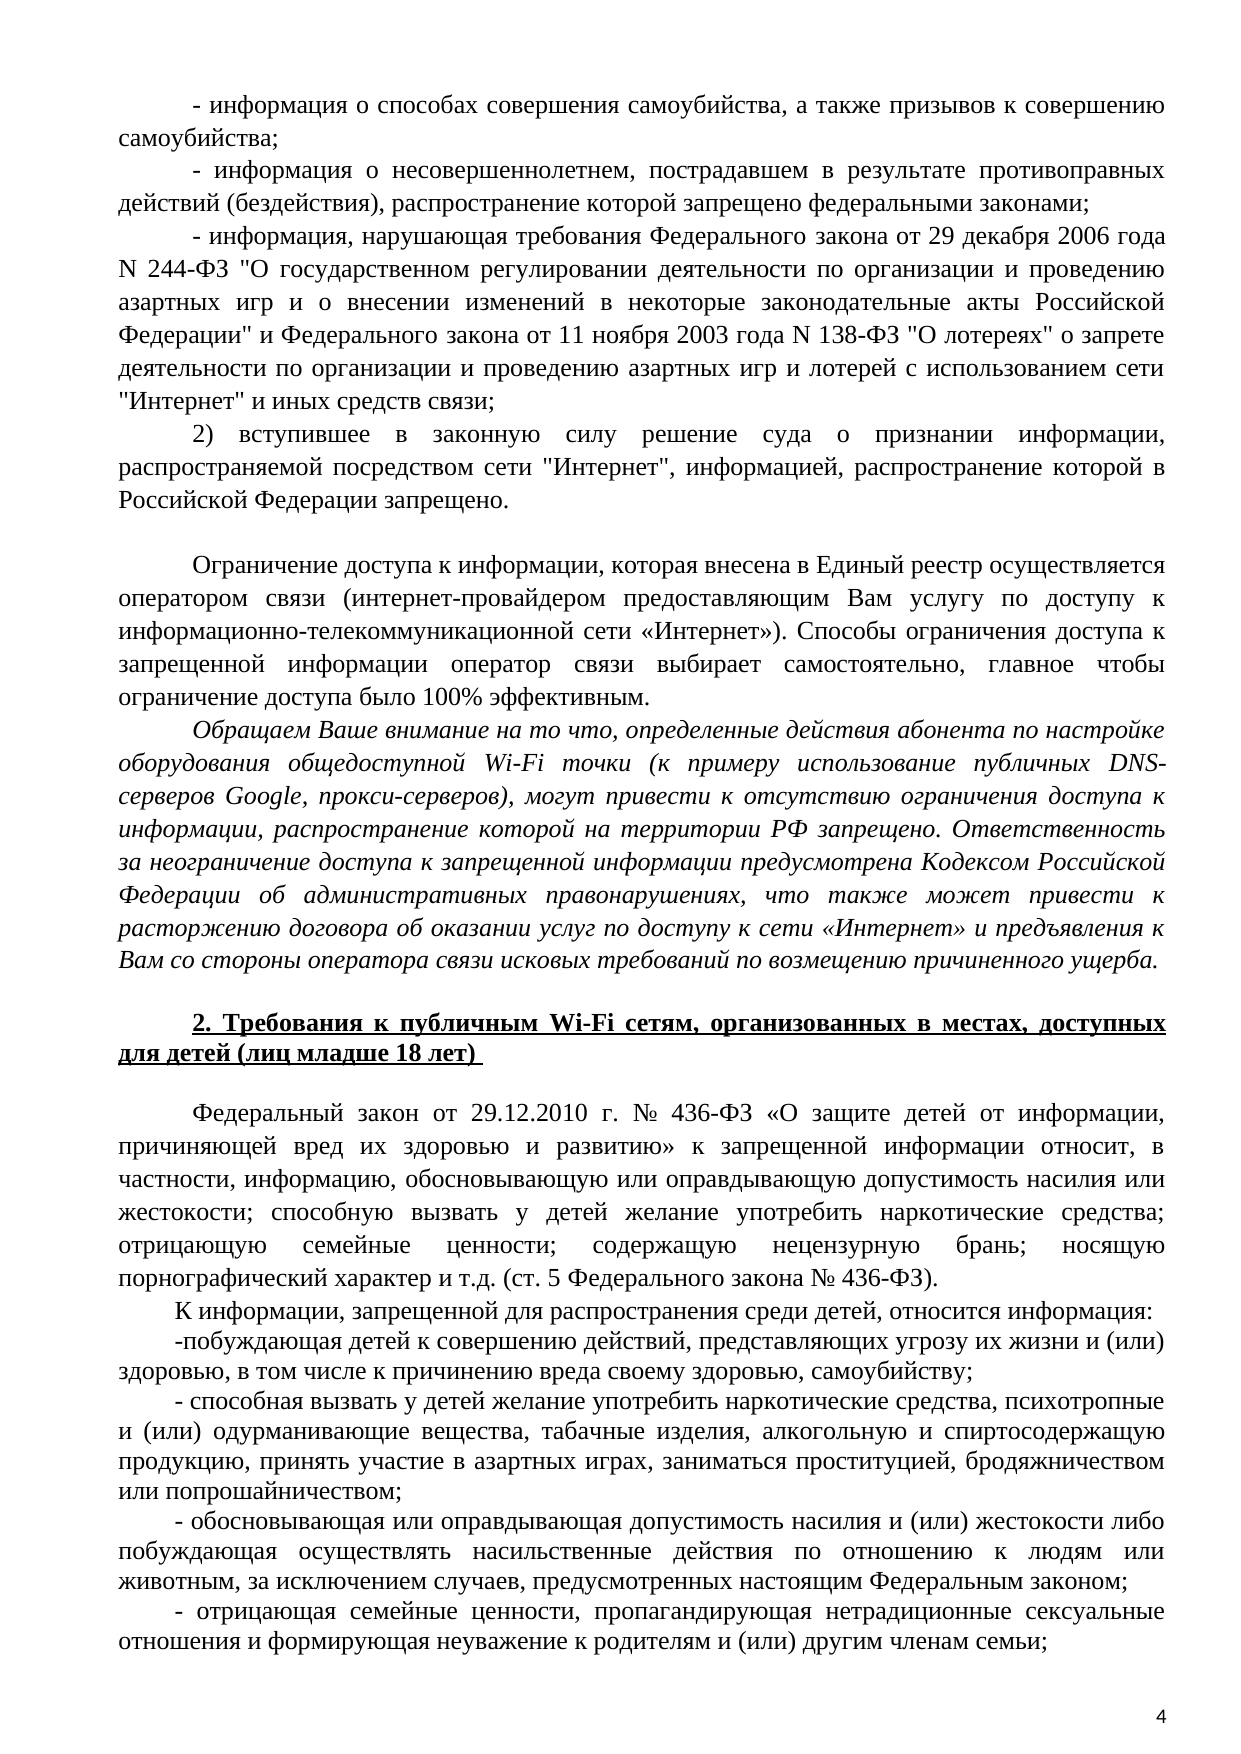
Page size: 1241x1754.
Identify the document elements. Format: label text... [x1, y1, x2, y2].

text - информация, нарушающая требования Федерального закона от 29 декабря 2006 года N 244-ФЗ "О государственном регулировании деятельности по организации и проведению азартных игр и о внесении изменений в некоторые законодательные акты Российской Федерации" и Федерального закона от 11 ноября 2003 года N 138-ФЗ "О лотереях" о запрете деятельности по организации и проведению азартных игр и лотерей с использованием сети "Интернет" и иных средств связи; [118, 220, 1166, 415]
text - информация о способах совершения самоубийства, а также призывов к совершению самоубийства; [118, 89, 1166, 152]
text - отрицающая семейные ценности, пропагандирующая нетрадиционные сексуальные отношения и формирующая неуважение к родителям и (или) другим членам семьи; [118, 1595, 1166, 1655]
text -побуждающая детей к совершению действий, представляющих угрозу их жизни и (или) здоровью, в том числе к причинению вреда своему здоровью, самоубийству; [118, 1325, 1166, 1385]
text К информации, запрещенной для распространения среди детей, относится информация: [118, 1295, 1166, 1325]
text 2. Требования к публичным Wi-Fi сетям, организованных в местах, доступных для детей (лиц младше 18 лет) [118, 1007, 1166, 1067]
text - обосновывающая или оправдывающая допустимость насилия и (или) жестокости либо побуждающая осуществлять насильственные действия по отношению к людям или животным, за исключением случаев, предусмотренных настоящим Федеральным законом; [118, 1505, 1166, 1595]
text - информация о несовершеннолетнем, пострадавшем в результате противоправных действий (бездействия), распространение которой запрещено федеральными законами; [118, 154, 1166, 217]
text 2) вступившее в законную силу решение суда о признании информации, распространяемой посредством сети "Интернет", информацией, распространение которой в Российской Федерации запрещено. [118, 418, 1166, 514]
text Ограничение доступа к информации, которая внесена в Единый реестр осуществляется оператором связи (интернет-провайдером предоставляющим Вам услугу по доступу к информационно-телекоммуникационной сети «Интернет»). Способы ограничения доступа к запрещенной информации оператор связи выбирает самостоятельно, главное чтобы ограничение доступа было 100% эффективным. [118, 549, 1166, 711]
text - способная вызвать у детей желание употребить наркотические средства, психотропные и (или) одурманивающие вещества, табачные изделия, алкогольную и спиртосодержащую продукцию, принять участие в азартных играх, заниматься проституцией, бродяжничеством или попрошайничеством; [118, 1385, 1166, 1505]
text Федеральный закон от 29.12.2010 г. № 436-ФЗ «О защите детей от информации, причиняющей вред их здоровью и развитию» к запрещенной информации относит, в частности, информацию, обосновывающую или оправдывающую допустимость насилия или жестокости; способную вызвать у детей желание употребить наркотические средства; отрицающую семейные ценности; содержащую нецензурную брань; носящую порнографический характер и т.д. (ст. 5 Федерального закона № 436-ФЗ). [118, 1097, 1166, 1292]
text Обращаем Ваше внимание на то что, определенные действия абонента по настройке оборудования общедоступной Wi-Fi точки (к примеру использование публичных DNS-серверов Google, прокси-серверов), могут привести к отсутствию ограничения доступа к информации, распространение которой на территории РФ запрещено. Ответственность за неограничение доступа к запрещенной информации предусмотрена Кодексом Российской Федерации об административных правонарушениях, что также может привести к расторжению договора об оказании услуг по доступу к сети «Интернет» и предъявления к Вам со стороны оператора связи исковых требований по возмещению причиненного ущерба. [118, 714, 1166, 974]
